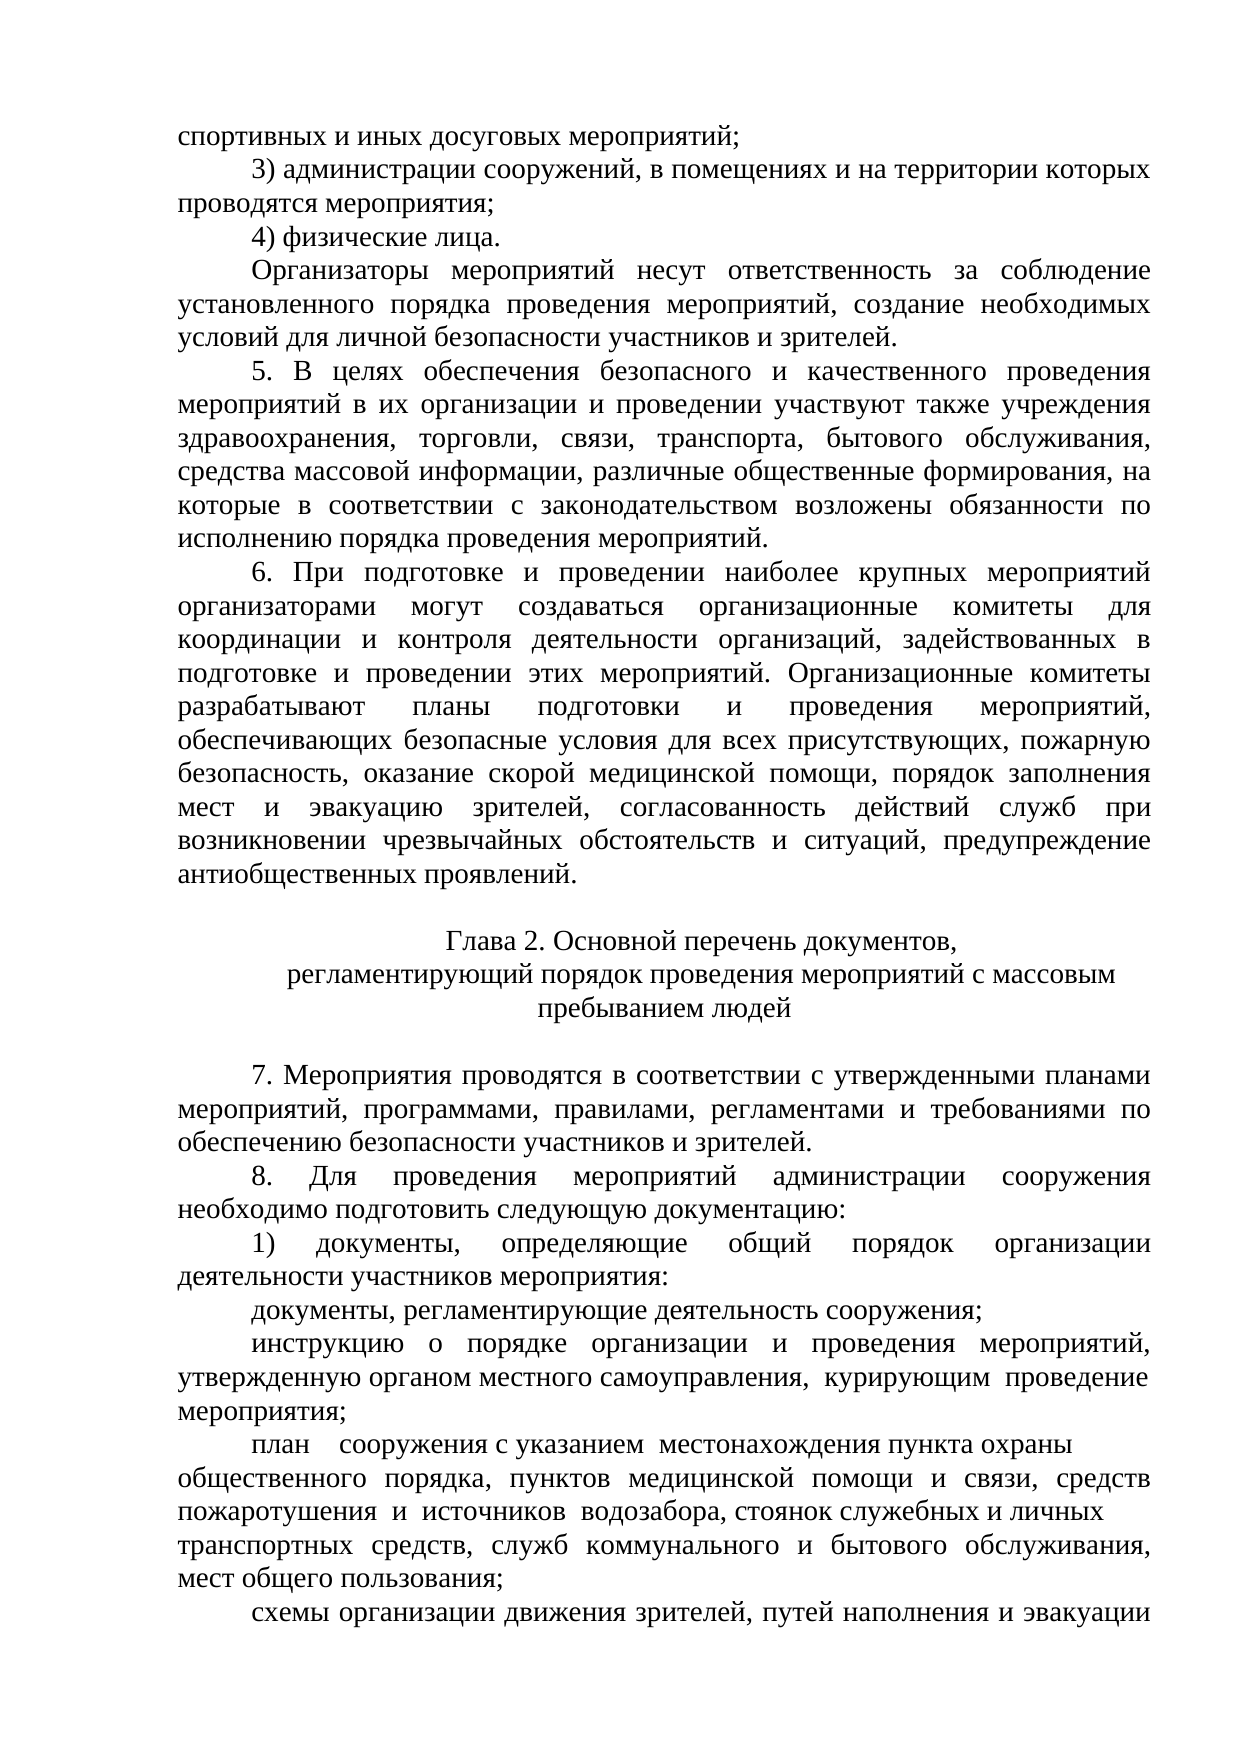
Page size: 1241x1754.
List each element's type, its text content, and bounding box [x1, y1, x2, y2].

text 8. Для проведения мероприятий администрации сооружения необходимо подготовить следующую документацию: [177, 1158, 1152, 1225]
text 5. В целях обеспечения безопасного и качественного проведения мероприятий в их организации и проведении участвуют также учреждения здравоохранения, торговли, связи, транспорта, бытового обслуживания, средства массовой информации, различные общественные формирования, на которые в соответствии с законодательством возложены обязанности по исполнению порядка проведения мероприятий. [177, 353, 1152, 554]
text регламентирующий порядок проведения мероприятий с массовым пребыванием людей [177, 957, 1152, 1024]
text Организаторы мероприятий несут ответственность за соблюдение установленного порядка проведения мероприятий, создание необходимых условий для личной безопасности участников и зрителей. [177, 252, 1152, 353]
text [177, 1594, 1152, 1627]
text Глава 2. Основной перечень документов, [177, 923, 1152, 957]
text документы, регламентирующие деятельность сооружения; [177, 1292, 1152, 1326]
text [177, 118, 1152, 152]
text мероприятия; [177, 1393, 1152, 1426]
text транспортных средств, служб коммунального и бытового обслуживания, мест общего пользования; [177, 1527, 1152, 1594]
text 4) физические лица. [177, 219, 1152, 252]
text 6. При подготовке и проведении наиболее крупных мероприятий организаторами могут создаваться организационные комитеты для координации и контроля деятельности организаций, задействованных в подготовке и проведении этих мероприятий. Организационные комитеты разрабатывают планы подготовки и проведения мероприятий, обеспечивающих безопасные условия для всех присутствующих, пожарную безопасность, оказание скорой медицинской помощи, порядок заполнения мест и эвакуацию зрителей, согласованность действий служб при возникновении чрезвычайных обстоятельств и ситуаций, предупреждение антиобщественных проявлений. [177, 554, 1152, 889]
text инструкцию о порядке организации и проведения мероприятий, утвержденную органом местного самоуправления, курирующим проведение [177, 1326, 1152, 1393]
text 1) документы, определяющие общий порядок организации деятельности участников мероприятия: [177, 1225, 1152, 1292]
text общественного порядка, пунктов медицинской помощи и связи, средств пожаротушения и источников водозабора, стоянок служебных и личных [177, 1460, 1152, 1527]
text 3) администрации сооружений, в помещениях и на территории которых проводятся мероприятия; [177, 152, 1152, 219]
text 7. Мероприятия проводятся в соответствии с утвержденными планами мероприятий, программами, правилами, регламентами и требованиями по обеспечению безопасности участников и зрителей. [177, 1057, 1152, 1158]
text план сооружения с указанием местонахождения пункта охраны [177, 1426, 1152, 1460]
